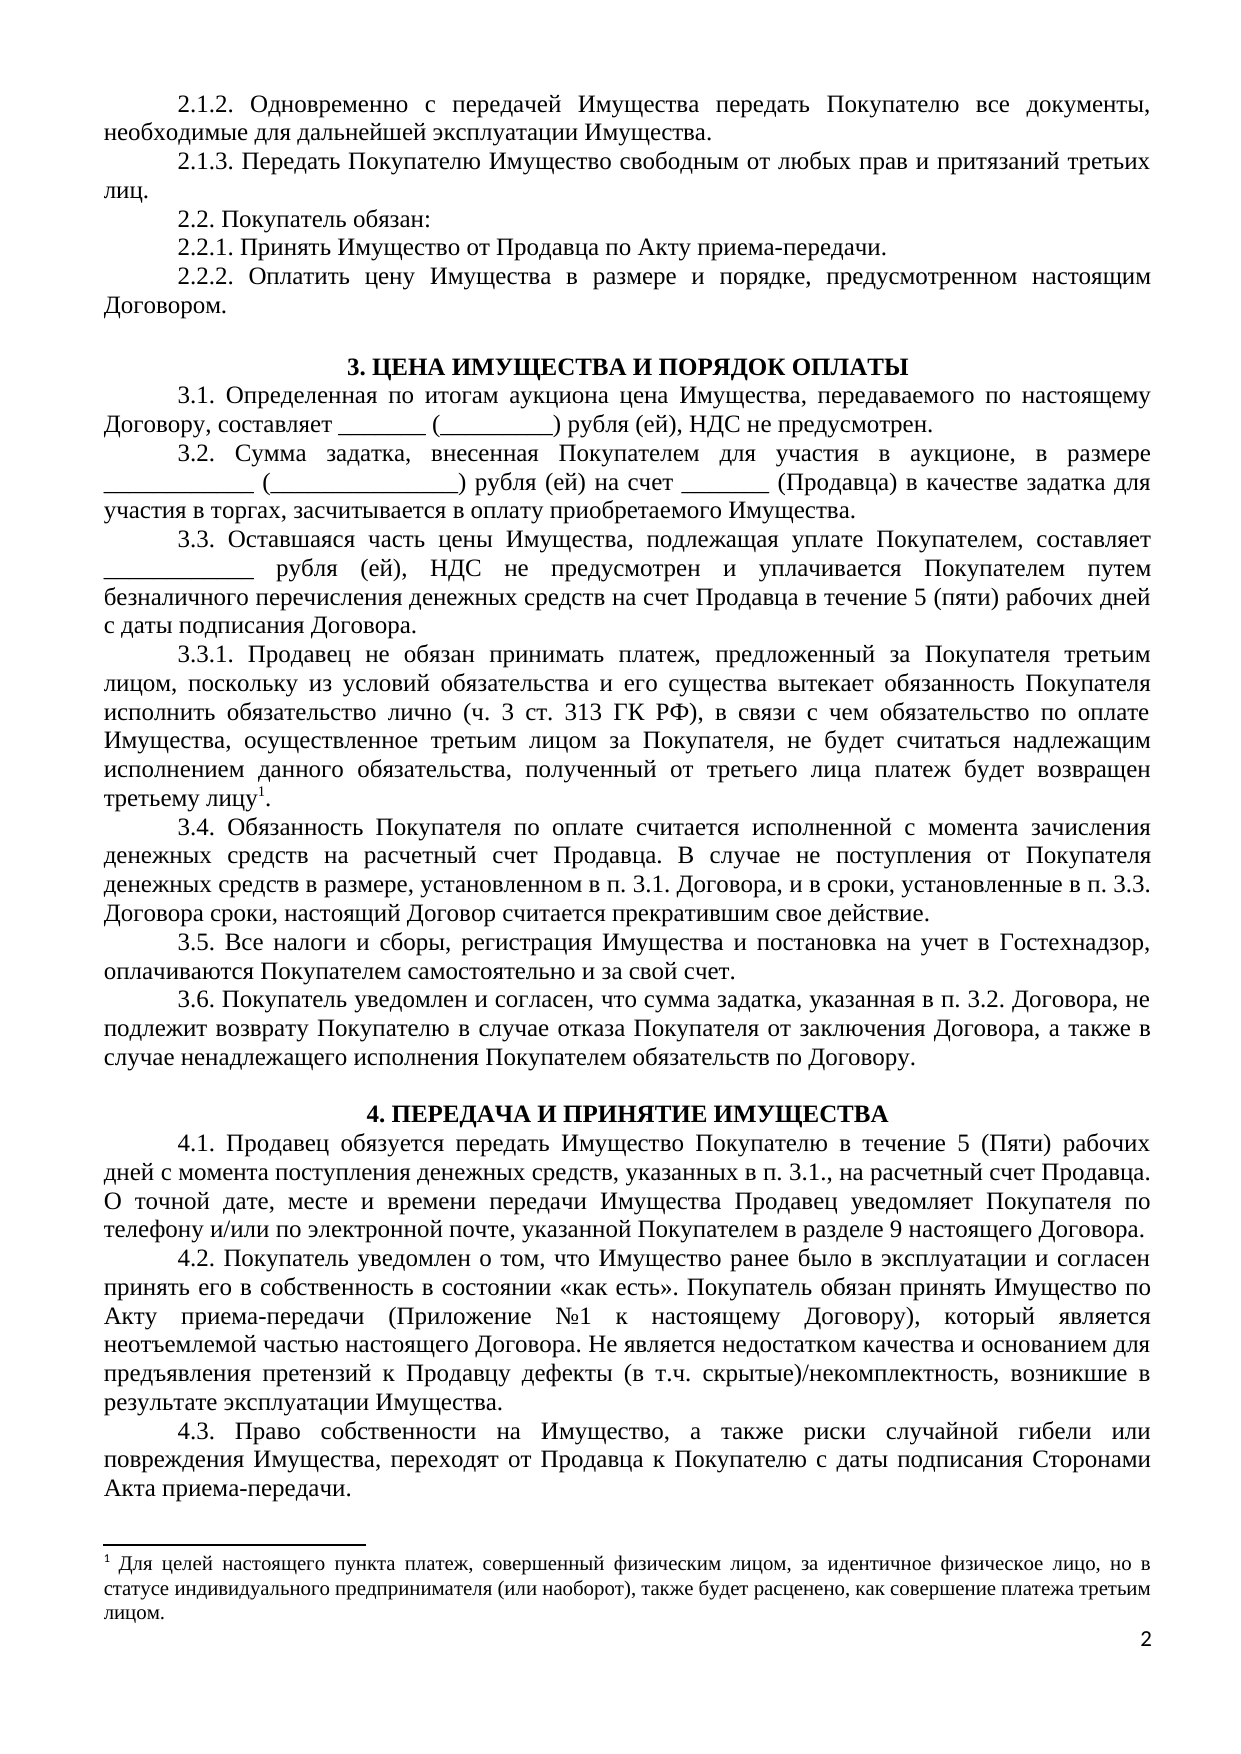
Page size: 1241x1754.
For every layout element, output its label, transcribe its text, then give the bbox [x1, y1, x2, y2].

text 3.3.1. Продавец не обязан принимать платеж, предложенный за Покупателя третьим лицом, поскольку из условий обязательства и его существа вытекает обязанность Покупателя исполнить обязательство лично (ч. 3 ст. 313 ГК РФ), в связи с чем обязательство по оплате Имущества, осуществленное третьим лицом за Покупателя, не будет считаться надлежащим исполнением данного обязательства, полученный от третьего лица платеж будет возвращен третьему лицу. [103, 639, 1152, 812]
text 4.1. Продавец обязуется передать Имущество Покупателю в течение 5 (Пяти) рабочих дней с момента поступления денежных средств, указанных в п. 3.1., на расчетный счет Продавца. О точной дате, месте и времени передачи Имущества Продавец уведомляет Покупателя по телефону и/или по электронной почте, указанной Покупателем в разделе 9 настоящего Договора. [103, 1128, 1152, 1243]
text 4.2. Покупатель уведомлен о том, что Имущество ранее было в эксплуатации и согласен принять его в собственность в состоянии «как есть». Покупатель обязан принять Имущество по Акту приема-передачи (Приложение №1 к настоящему Договору), который является неотъемлемой частью настоящего Договора. Не является недостатком качества и основанием для предъявления претензий к Продавцу дефекты (в т.ч. скрытые)/некомплектность, возникшие в результате эксплуатации Имущества. [103, 1243, 1152, 1416]
text 2.1.2. Одновременно с передачей Имущества передать Покупателю все документы, необходимые для дальнейшей эксплуатации Имущества. [103, 89, 1152, 146]
text 3.3. Оставшаяся часть цены Имущества, подлежащая уплате Покупателем, составляет ____________ рубля (ей), НДС не предусмотрен и уплачивается Покупателем путем безналичного перечисления денежных средств на счет Продавца в течение 5 (пяти) рабочих дней с даты подписания Договора. [103, 524, 1152, 639]
text 3.4. Обязанность Покупателя по оплате считается исполненной с момента зачисления денежных средств на расчетный счет Продавца. В случае не поступления от Покупателя денежных средств в размере, установленном в п. 3.1. Договора, и в сроки, установленные в п. 3.3. Договора сроки, настоящий Договор считается прекратившим свое действие. [103, 812, 1152, 927]
text 2.1.3. Передать Покупателю Имущество свободным от любых прав и притязаний третьих лиц. [103, 146, 1152, 204]
text 3.1. Определенная по итогам аукциона цена Имущества, передаваемого по настоящему Договору, составляет _______ (_________) рубля (ей), НДС не предусмотрен. [103, 380, 1152, 438]
text 4.3. Право собственности на Имущество, а также риски случайной гибели или повреждения Имущества, переходят от Продавца к Покупателю с даты подписания Сторонами Акта приема-передачи. [103, 1416, 1152, 1502]
text 3.5. Все налоги и сборы, регистрация Имущества и постановка на учет в Гостехнадзор, оплачиваются Покупателем самостоятельно и за свой счет. [103, 927, 1152, 984]
text 3.2. Сумма задатка, внесенная Покупателем для участия в аукционе, в размере ____________ (_______________) рубля (ей) на счет _______ (Продавца) в качестве задатка для участия в торгах, засчитывается в оплату приобретаемого Имущества. [103, 438, 1152, 524]
text 2.2.1. Принять Имущество от Продавца по Акту приема-передачи. [103, 232, 1152, 261]
text 4. ПЕРЕДАЧА И ПРИНЯТИЕ ИМУЩЕСТВА [103, 1099, 1152, 1128]
text 3. ЦЕНА ИМУЩЕСТВА И ПОРЯДОК ОПЛАТЫ [103, 352, 1152, 380]
text 2.2. Покупатель обязан: [103, 204, 1152, 232]
text 2.2.2. Оплатить цену Имущества в размере и порядке, предусмотренном настоящим Договором. [103, 261, 1152, 319]
text 3.6. Покупатель уведомлен и согласен, что сумма задатка, указанная в п. 3.2. Договора, не подлежит возврату Покупателю в случае отказа Покупателя от заключения Договора, а также в случае ненадлежащего исполнения Покупателем обязательств по Договору. [103, 984, 1152, 1071]
